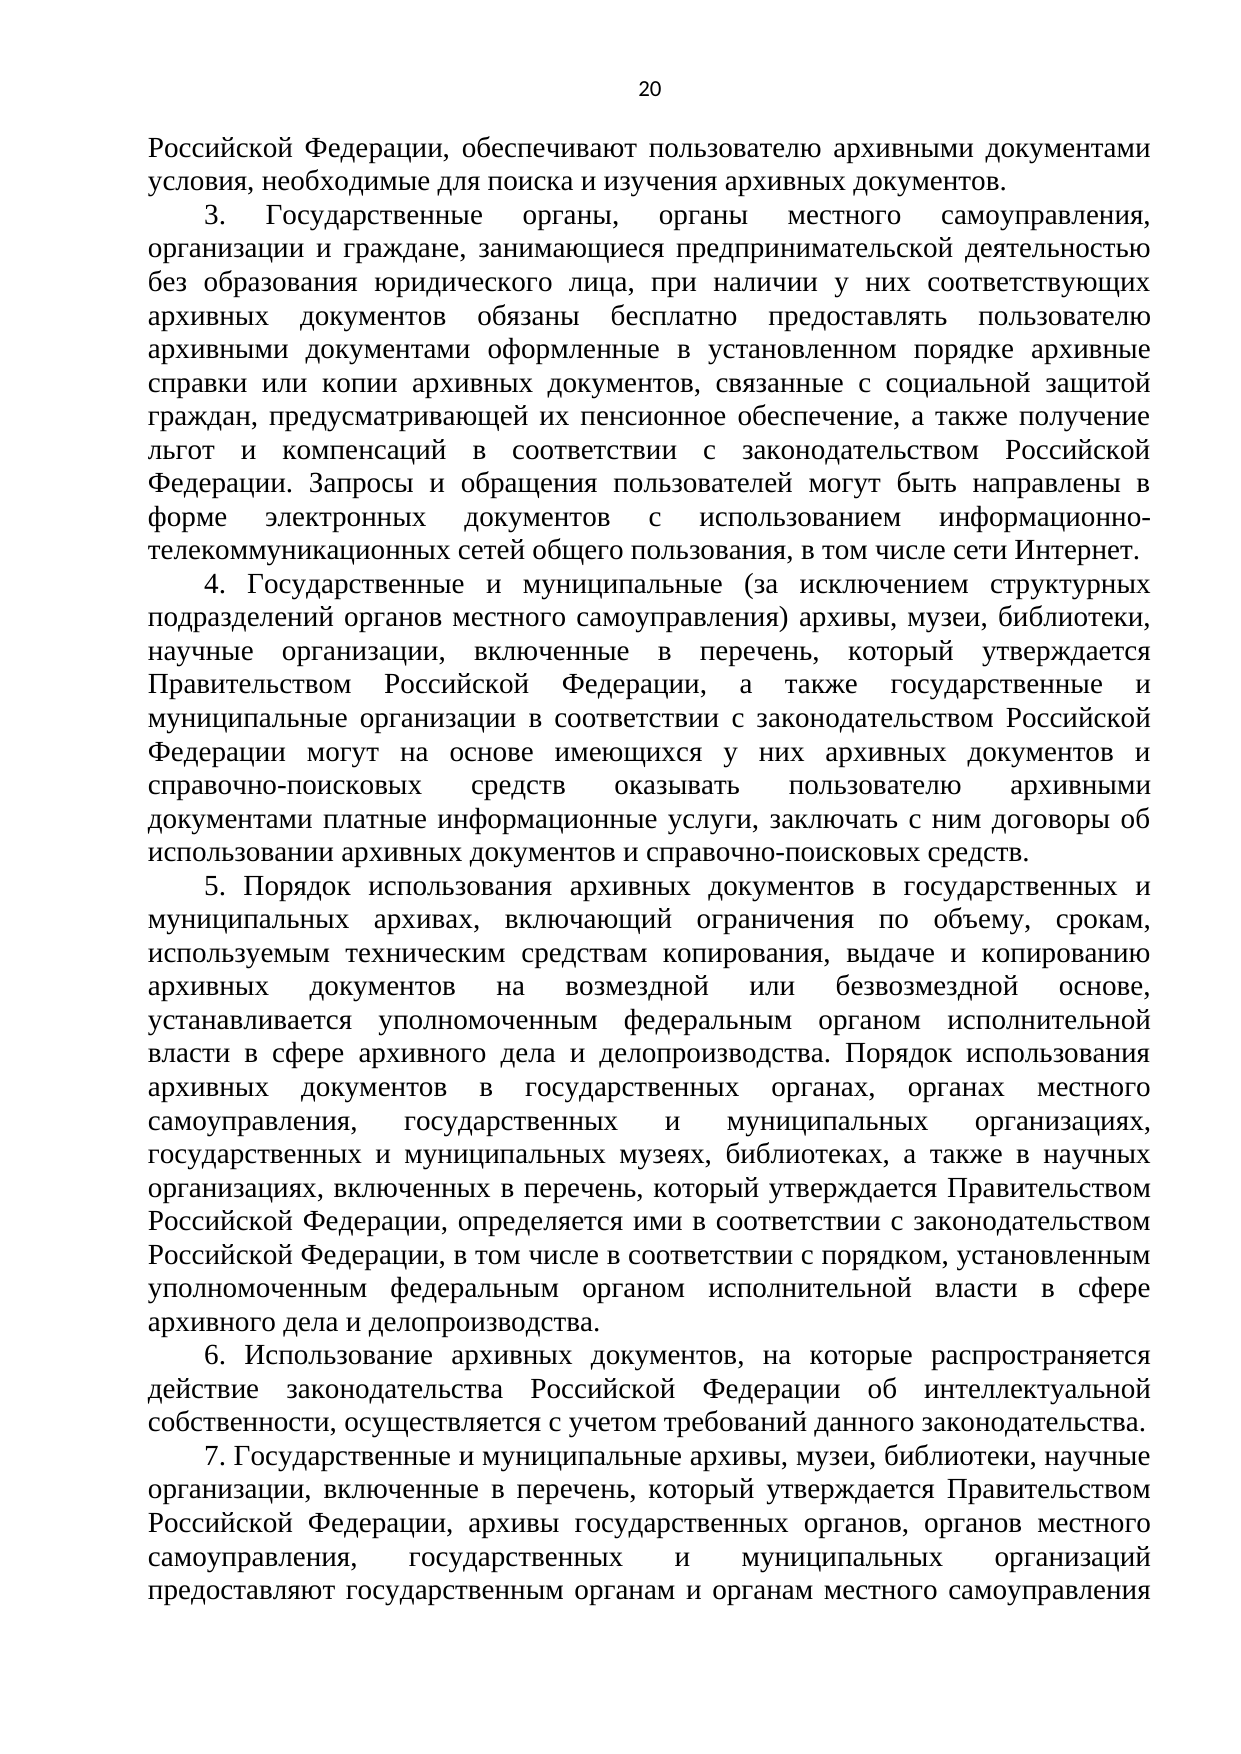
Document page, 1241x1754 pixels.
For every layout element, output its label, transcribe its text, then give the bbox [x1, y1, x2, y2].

text 5. Порядок использования архивных документов в государственных и муниципальных архивах, включающий ограничения по объему, срокам, используемым техническим средствам копирования, выдаче и копированию архивных документов на возмездной или безвозмездной основе, устанавливается уполномоченным федеральным органом исполнительной власти в сфере архивного дела и делопроизводства. Порядок использования архивных документов в государственных органах, органах местного самоуправления, государственных и муниципальных организациях, государственных и муниципальных музеях, библиотеках, а также в научных организациях, включенных в перечень, который утверждается Правительством Российской Федерации, определяется ими в соответствии с законодательством Российской Федерации, в том числе в соответствии с порядком, установленным уполномоченным федеральным органом исполнительной власти в сфере архивного дела и делопроизводства. [148, 868, 1152, 1337]
text 3. Государственные органы, органы местного самоуправления, организации и граждане, занимающиеся предпринимательской деятельностью без образования юридического лица, при наличии у них соответствующих архивных документов обязаны бесплатно предоставлять пользователю архивными документами оформленные в установленном порядке архивные справки или копии архивных документов, связанные с социальной защитой граждан, предусматривающей их пенсионное обеспечение, а также получение льгот и компенсаций в соответствии с законодательством Российской Федерации. Запросы и обращения пользователей могут быть направлены в форме электронных документов с использованием информационно-телекоммуникационных сетей общего пользования, в том числе сети Интернет. [148, 197, 1152, 566]
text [148, 1438, 1152, 1606]
text 6. Использование архивных документов, на которые распространяется действие законодательства Российской Федерации об интеллектуальной собственности, осуществляется с учетом требований данного законодательства. [148, 1337, 1152, 1438]
text 4. Государственные и муниципальные (за исключением структурных подразделений органов местного самоуправления) архивы, музеи, библиотеки, научные организации, включенные в перечень, который утверждается Правительством Российской Федерации, а также государственные и муниципальные организации в соответствии с законодательством Российской Федерации могут на основе имеющихся у них архивных документов и справочно-поисковых средств оказывать пользователю архивными документами платные информационные услуги, заключать с ним договоры об использовании архивных документов и справочно-поисковых средств. [148, 566, 1152, 868]
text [148, 130, 1152, 197]
